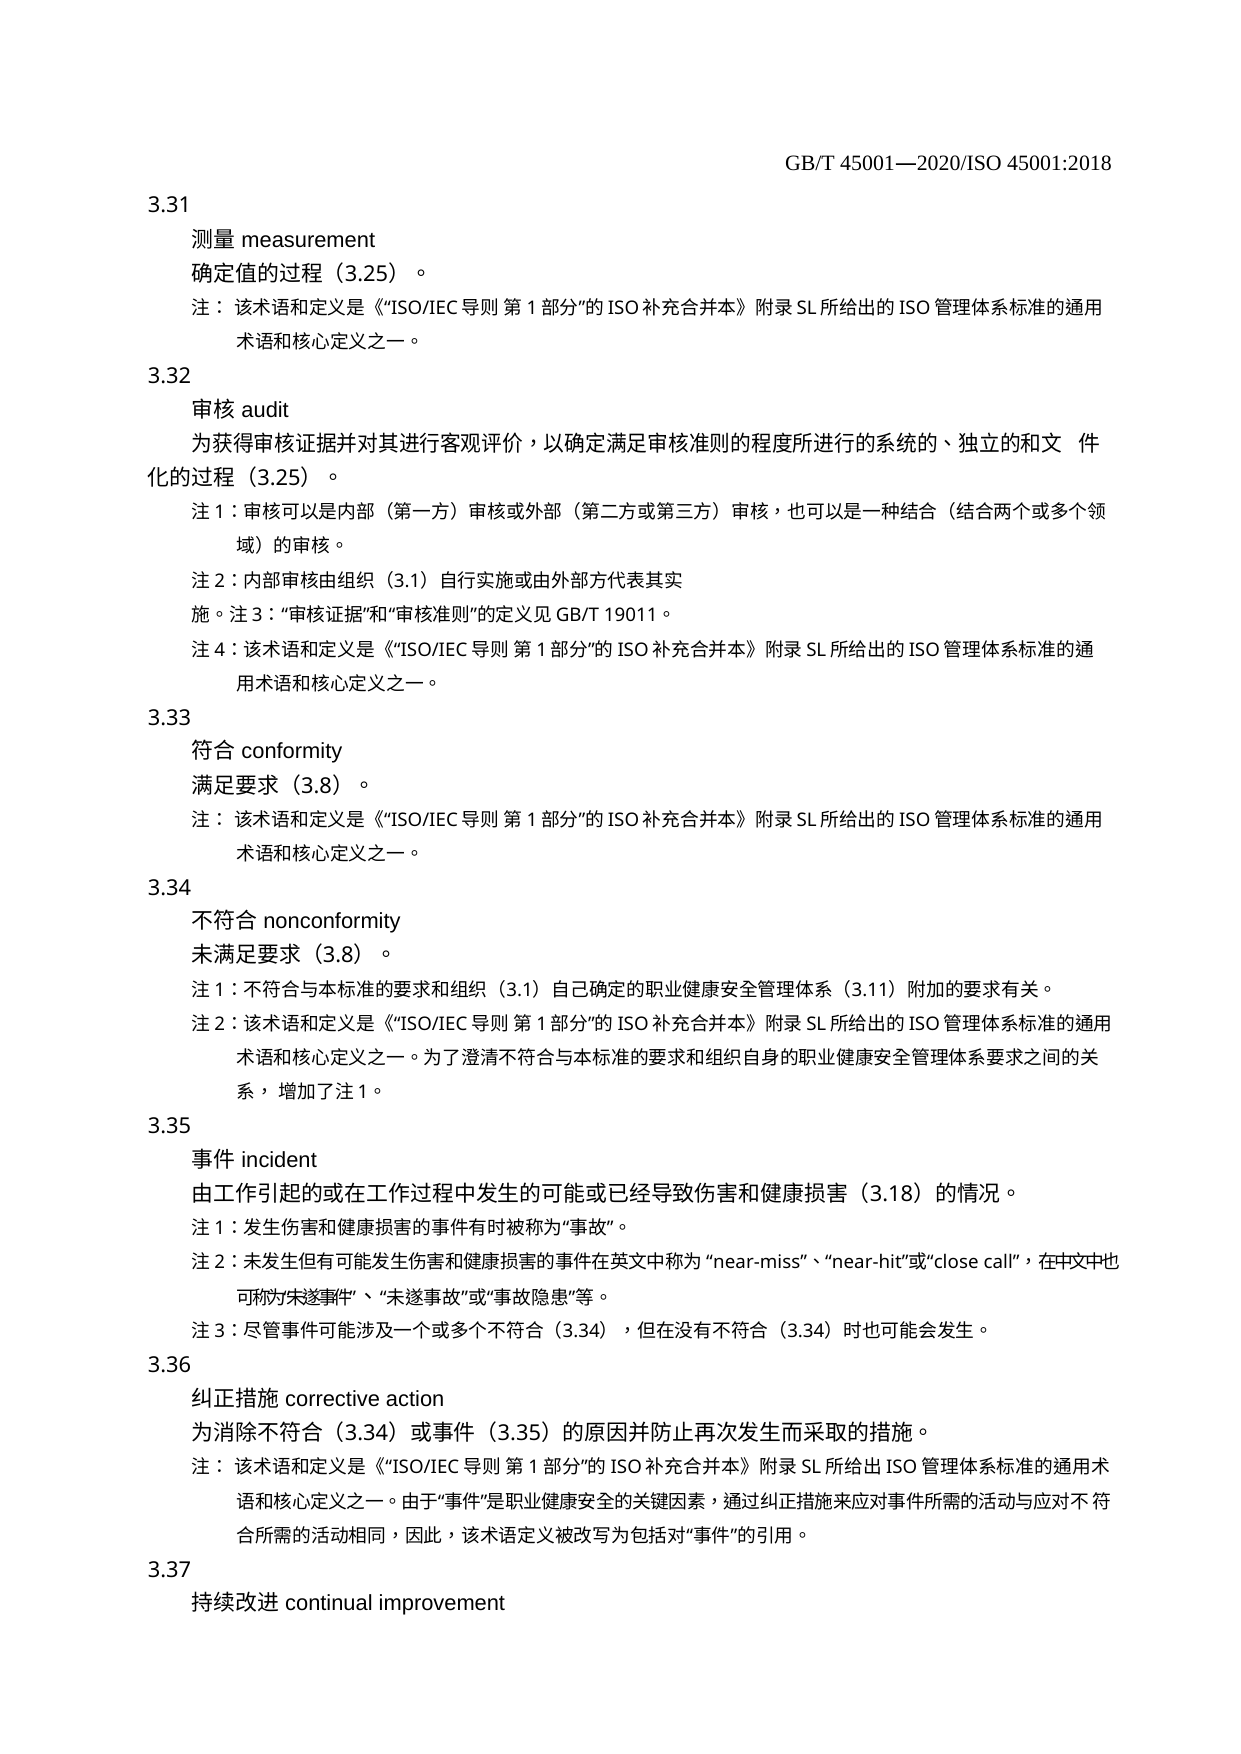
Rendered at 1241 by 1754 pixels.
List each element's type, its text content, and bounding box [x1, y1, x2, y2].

text 为消除不符合（3.34）或事件（3.35）的原因并防止再次发生而采取的措施。 [191, 1417, 1163, 1447]
text 3.37 [148, 1557, 1163, 1583]
text 事件 incident [192, 1143, 1163, 1173]
text 不符合 nonconformity [192, 905, 1163, 935]
text 注： 该术语和定义是《“ISO/IEC导则 第1部分”的ISO补充合并本》附录SL所给出ISO管理体系标准的通用术语和核心定义之一。由于“事件”是职业健康安全的关键因素，通过纠正措施来应对事件所需的活动与应对不符合所需的活动相同，因此，该术语定义被改写为包括对“事件”的引用。 [192, 1453, 1111, 1548]
text 注3：尽管事件可能涉及一个或多个不符合（3.34），但在没有不符合（3.34）时也可能会发生。 [192, 1319, 1163, 1342]
text 3.35 [148, 1113, 1163, 1139]
text 3.31 [148, 189, 1163, 219]
text 3.34 [148, 875, 1163, 901]
text 符合 conformity [192, 735, 1163, 765]
text 由工作引起的或在工作过程中发生的可能或已经导致伤害和健康损害（3.18）的情况。 [191, 1178, 1163, 1208]
text 注2：该术语和定义是《“ISO/IEC导则 第1部分”的ISO补充合并本》附录SL所给出的ISO管理体系标准的通用术语和核心定义之一。为了澄清不符合与本标准的要求和组织自身的职业健康安全管理体系要求之间的关系， 增加了注1。 [192, 1010, 1117, 1104]
text 注2：未发生但有可能发生伤害和健康损害的事件在英文中称为 “near-miss”、“near-hit”或“close call”，在中文中也可称为“未遂事件” 、“未遂事故”或“事故隐患”等。 [192, 1248, 1120, 1311]
text 未满足要求（3.8）。 [191, 939, 1163, 969]
text 确定值的过程（3.25）。 [191, 258, 1163, 288]
text 为获得审核证据并对其进行客观评价，以确定满足审核准则的程度所进行的系统的、独立的和文 件化的过程（3.25）。 [148, 428, 1110, 492]
text 持续改进 continual improvement [192, 1587, 1163, 1617]
text 注4：该术语和定义是《“ISO/IEC导则 第1部分”的ISO补充合并本》附录SL所给出的ISO管理体系标准的通用术语和核心定义之一。 [192, 636, 1111, 696]
text 3.36 [148, 1349, 1163, 1378]
text 注1：不符合与本标准的要求和组织（3.1）自己确定的职业健康安全管理体系（3.11）附加的要求有关。 [192, 976, 1163, 1001]
text 注1：发生伤害和健康损害的事件有时被称为“事故”。 [192, 1214, 1163, 1240]
text 注： 该术语和定义是《“ISO/IEC导则 第1部分”的ISO补充合并本》附录SL所给出的ISO管理体系标准的通用术语和核心定义之一。 [192, 294, 1111, 354]
text 3.32 [148, 363, 1163, 389]
text 审核 audit [192, 393, 1163, 423]
text 测量 measurement [192, 223, 1163, 253]
text 3.33 [148, 705, 1163, 731]
text 满足要求（3.8）。 [191, 769, 1163, 799]
text 注2：内部审核由组织（3.1）自行实施或由外部方代表其实施。注3：“审核证据”和“审核准则”的定义见GB/T 19011。 [192, 567, 717, 627]
text 纠正措施 corrective action [192, 1383, 1163, 1413]
text 注1：审核可以是内部（第一方）审核或外部（第二方或第三方）审核，也可以是一种结合（结合两个或多个领域）的审核。 [192, 498, 1110, 558]
text 注： 该术语和定义是《“ISO/IEC导则 第1部分”的ISO补充合并本》附录SL所给出的ISO管理体系标准的通用术语和核心定义之一。 [192, 806, 1111, 866]
